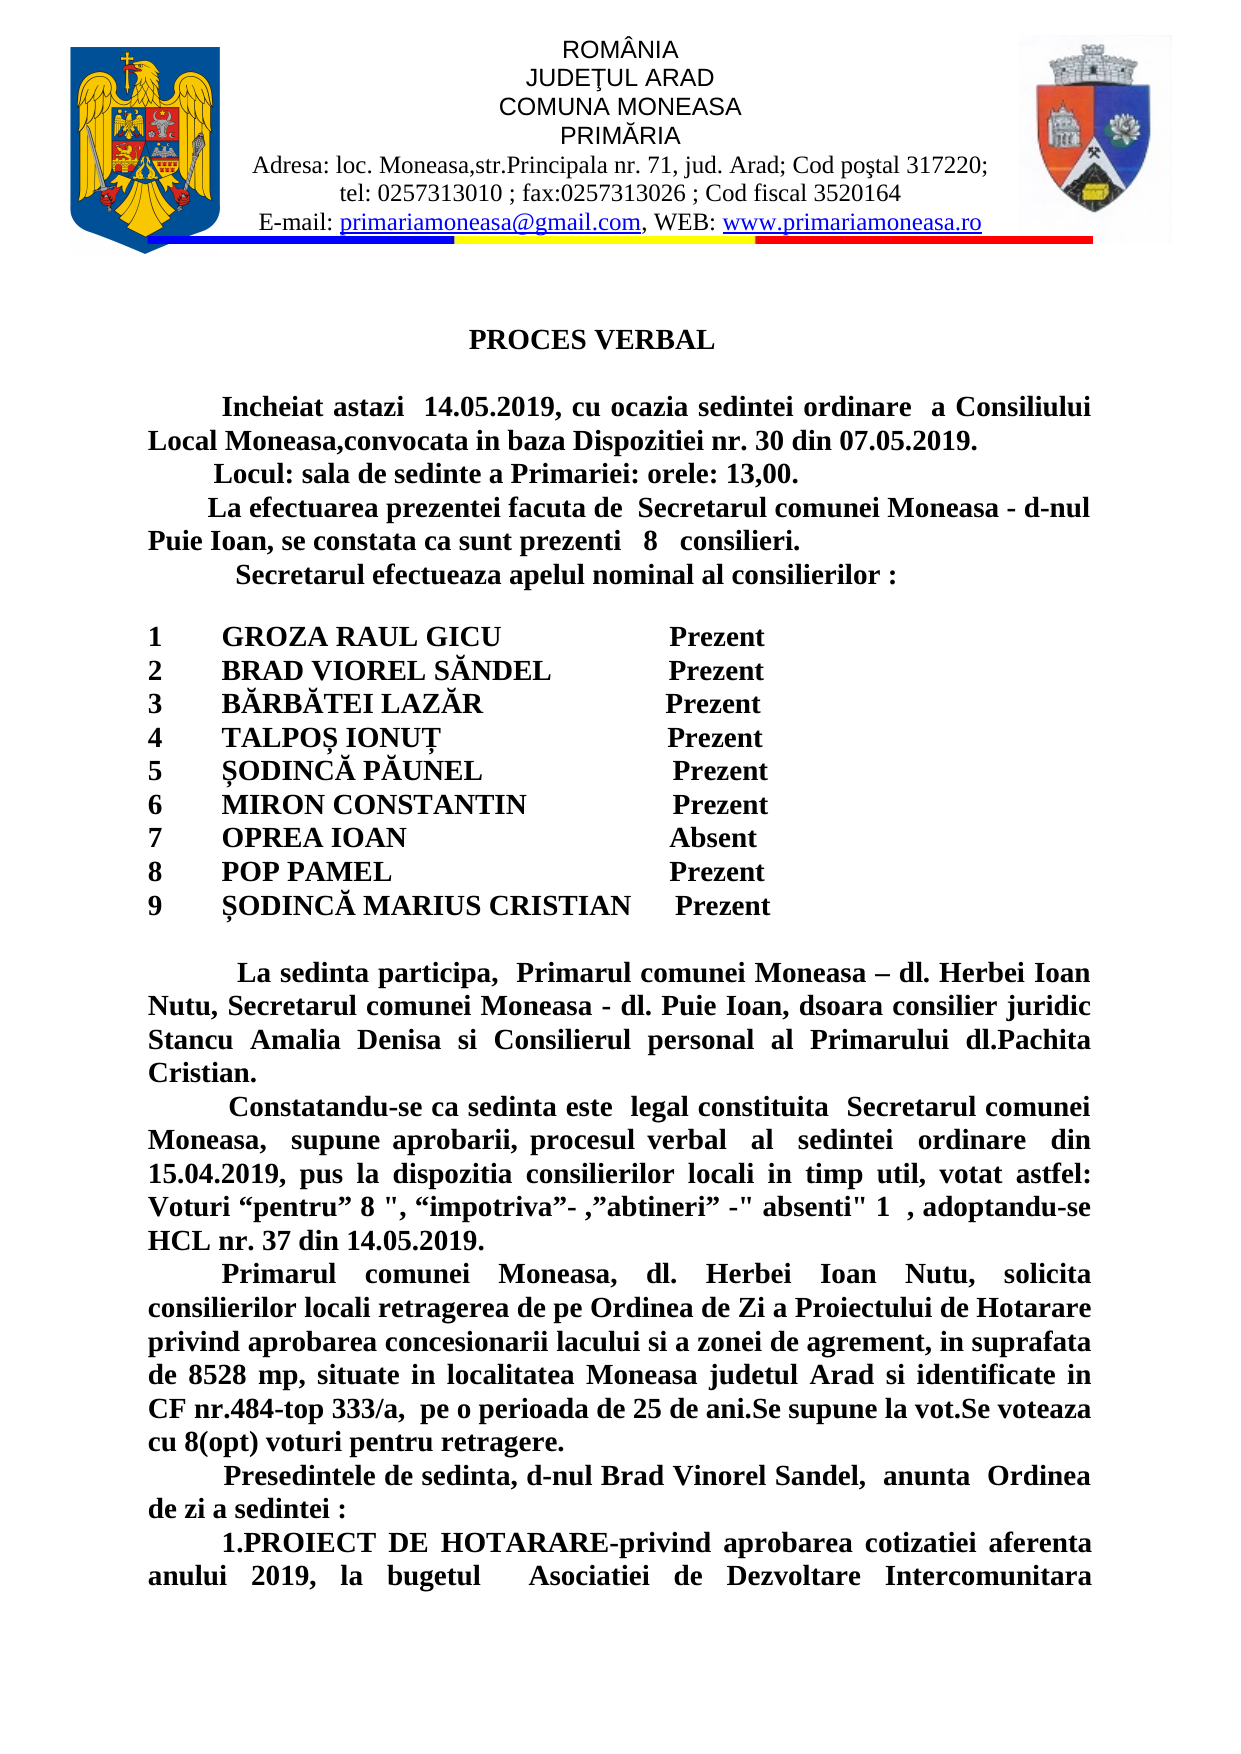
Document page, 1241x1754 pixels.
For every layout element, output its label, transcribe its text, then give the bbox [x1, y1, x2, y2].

picture [70, 35, 1172, 254]
text Primarul comunei Moneasa, dl. Herbei Ioan Nutu, solicita consilierilor locali retragerea de pe Ordinea de Zi a Proiectului de Hotarare privind aprobarea concesionarii lacului si a zonei de agrement, in suprafata de 8528 mp, situate in localitatea Moneasa judetul Arad si identificate in CF nr.484-top 333/a, pe o perioada de 25 de ani.Se supune la vot.Se voteaza cu 8(opt) voturi pentru retragere. [148, 1257, 1093, 1458]
text La sedinta participa, Primarul comunei Moneasa – dl. Herbei Ioan Nutu, Secretarul comunei Moneasa - dl. Puie Ioan, dsoara consilier juridic Stancu Amalia Denisa si Consilierul personal al Primarului dl.Pachita Cristian. [148, 955, 1093, 1089]
text Incheiat astazi 14.05.2019, cu ocazia sedintei ordinare a Consiliului Local Moneasa,convocata in baza Dispozitiei nr. 30 din 07.05.2019. [148, 389, 1093, 456]
text 4 TALPOȘ IONUȚ Prezent [148, 720, 1093, 753]
text Constatandu-se ca sedinta este legal constituita Secretarul comunei Moneasa, supune aprobarii, procesul verbal al sedintei ordinare din 15.04.2019, pus la dispozitia consilierilor locali in timp util, votat astfel: Voturi “pentru” 8 ", “impotriva”- ,”abtineri” -" absenti" 1 , adoptandu-se HCL nr. 37 din 14.05.2019. [148, 1089, 1093, 1257]
text 1 GROZA RAUL GICU Prezent [148, 619, 1093, 653]
text 8 POP PAMEL Prezent [148, 854, 1093, 888]
text PROCES VERBAL [148, 322, 1093, 356]
text Secretarul efectueaza apelul nominal al consilierilor : [148, 557, 1093, 591]
text 6 MIRON CONSTANTIN Prezent [148, 787, 1093, 821]
text 3 BĂRBĂTEI LAZĂR Prezent [148, 686, 1093, 720]
text 9 ȘODINCĂ MARIUS CRISTIAN Prezent [148, 888, 1093, 921]
text La efectuarea prezentei facuta de Secretarul comunei Moneasa - d-nul Puie Ioan, se constata ca sunt prezenti 8 consilieri. [148, 490, 1093, 557]
text Presedintele de sedinta, d-nul Brad Vinorel Sandel, anunta Ordinea de zi a sedintei : [148, 1458, 1093, 1525]
text 2 BRAD VIOREL SĂNDEL Prezent [148, 653, 1093, 686]
text 5 ȘODINCĂ PĂUNEL Prezent [148, 753, 1093, 787]
text Locul: sala de sedinte a Primariei: orele: 13,00. [148, 456, 1093, 490]
text 7 OPREA IOAN Absent [148, 821, 1093, 854]
